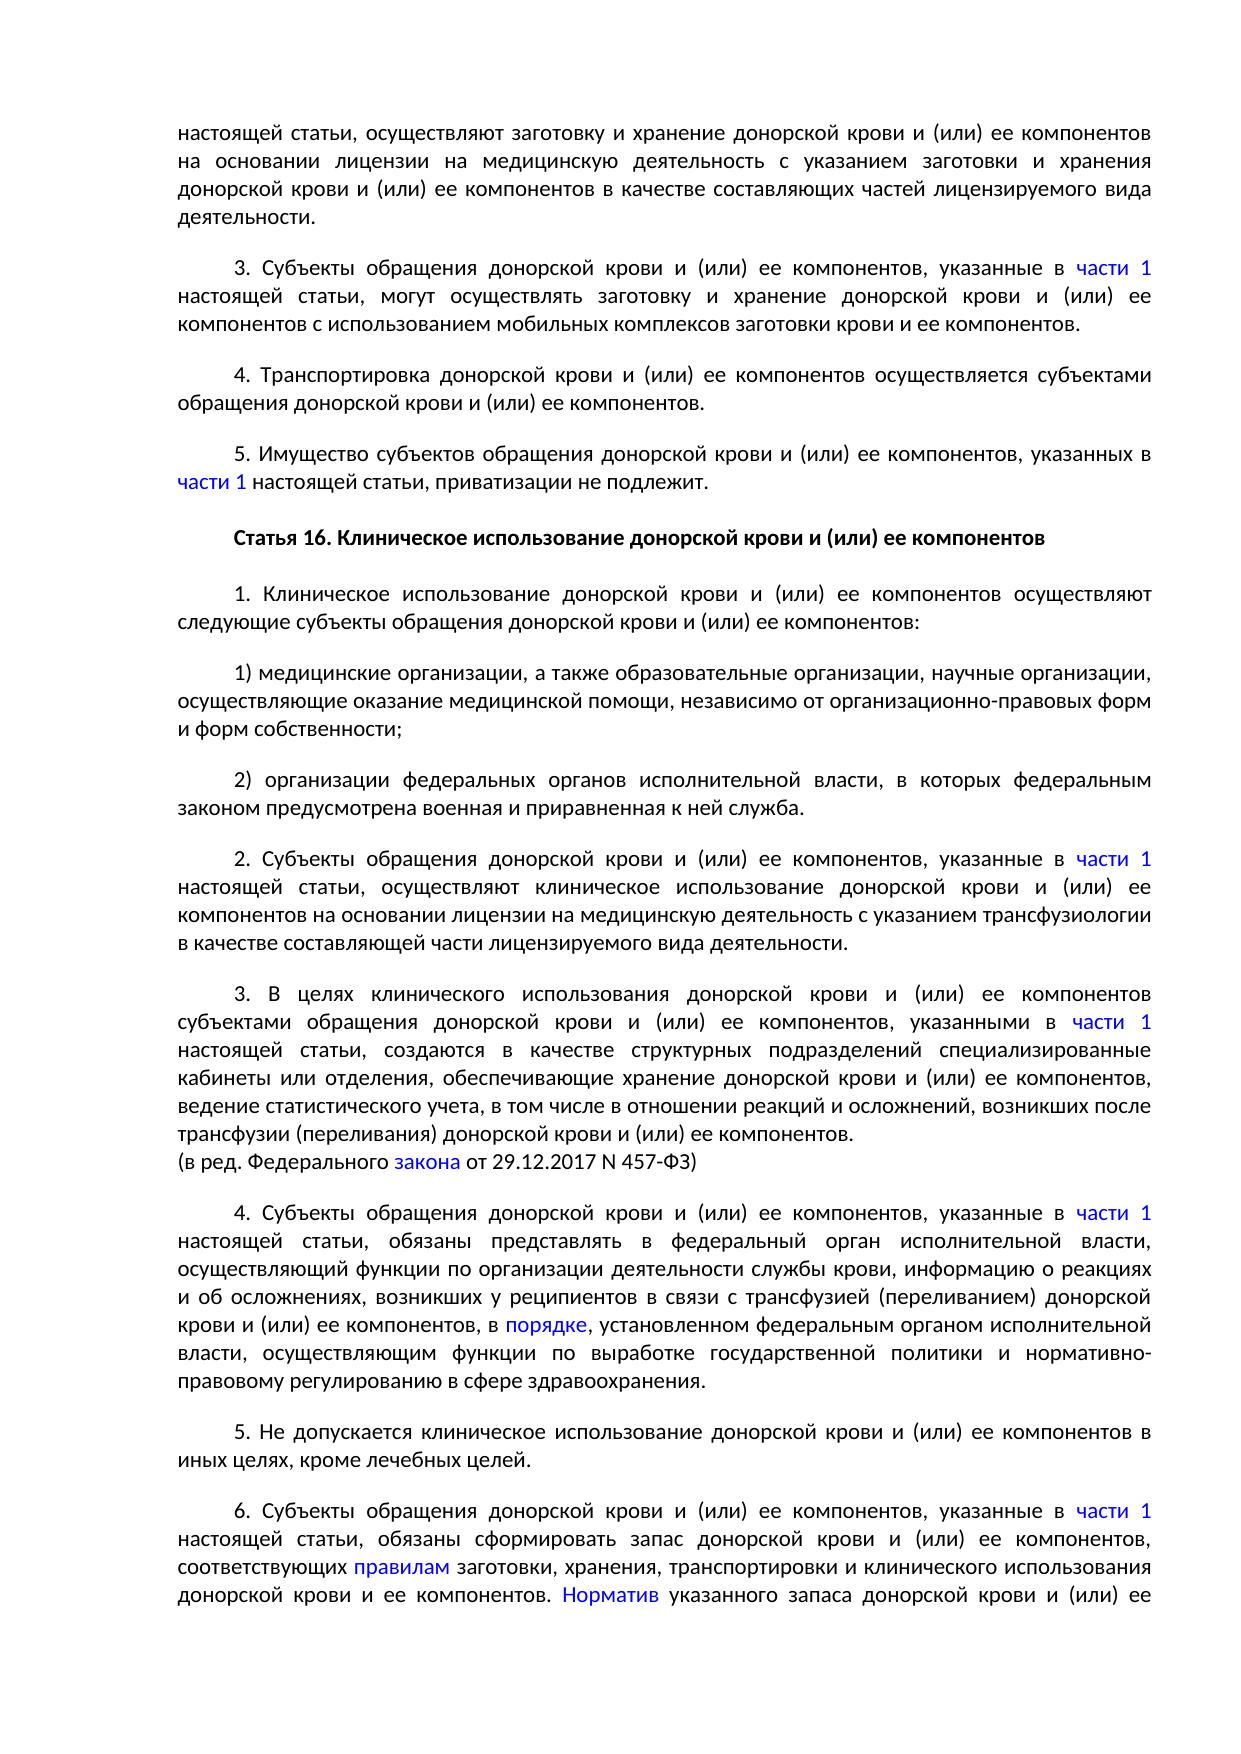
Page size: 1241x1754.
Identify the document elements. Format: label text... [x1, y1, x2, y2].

text 4. Субъекты обращения донорской крови и (или) ее компонентов, указанные в части 1 настоящей статьи, обязаны представлять в федеральный орган исполнительной власти, осуществляющий функции по организации деятельности службы крови, информацию о реакциях и об осложнениях, возникших у реципиентов в связи с трансфузией (переливанием) донорской крови и (или) ее компонентов, в порядке, установленном федеральным органом исполнительной власти, осуществляющим функции по выработке государственной политики и нормативно-правовому регулированию в сфере здравоохранения. [177, 1198, 1152, 1394]
text (в ред. Федерального закона от 29.12.2017 N 457-ФЗ) [177, 1147, 1152, 1175]
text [177, 1496, 1152, 1608]
text 2) организации федеральных органов исполнительной власти, в которых федеральным законом предусмотрена военная и приравненная к ней служба. [177, 765, 1152, 821]
text 2. Субъекты обращения донорской крови и (или) ее компонентов, указанные в части 1 настоящей статьи, осуществляют клиническое использование донорской крови и (или) ее компонентов на основании лицензии на медицинскую деятельность с указанием трансфузиологии в качестве составляющей части лицензируемого вида деятельности. [177, 844, 1152, 956]
text 1. Клиническое использование донорской крови и (или) ее компонентов осуществляют следующие субъекты обращения донорской крови и (или) ее компонентов: [177, 579, 1152, 635]
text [177, 118, 1152, 230]
title Статья 16. Клиническое использование донорской крови и (или) ее компонентов [177, 523, 1152, 551]
text 4. Транспортировка донорской крови и (или) ее компонентов осуществляется субъектами обращения донорской крови и (или) ее компонентов. [177, 360, 1152, 416]
text 5. Не допускается клиническое использование донорской крови и (или) ее компонентов в иных целях, кроме лечебных целей. [177, 1417, 1152, 1473]
text 3. В целях клинического использования донорской крови и (или) ее компонентов субъектами обращения донорской крови и (или) ее компонентов, указанными в части 1 настоящей статьи, создаются в качестве структурных подразделений специализированные кабинеты или отделения, обеспечивающие хранение донорской крови и (или) ее компонентов, ведение статистического учета, в том числе в отношении реакций и осложнений, возникших после трансфузии (переливания) донорской крови и (или) ее компонентов. [177, 979, 1152, 1147]
text 1) медицинские организации, а также образовательные организации, научные организации, осуществляющие оказание медицинской помощи, независимо от организационно-правовых форм и форм собственности; [177, 658, 1152, 742]
text 5. Имущество субъектов обращения донорской крови и (или) ее компонентов, указанных в части 1 настоящей статьи, приватизации не подлежит. [177, 439, 1152, 495]
text 3. Субъекты обращения донорской крови и (или) ее компонентов, указанные в части 1 настоящей статьи, могут осуществлять заготовку и хранение донорской крови и (или) ее компонентов с использованием мобильных комплексов заготовки крови и ее компонентов. [177, 253, 1152, 337]
